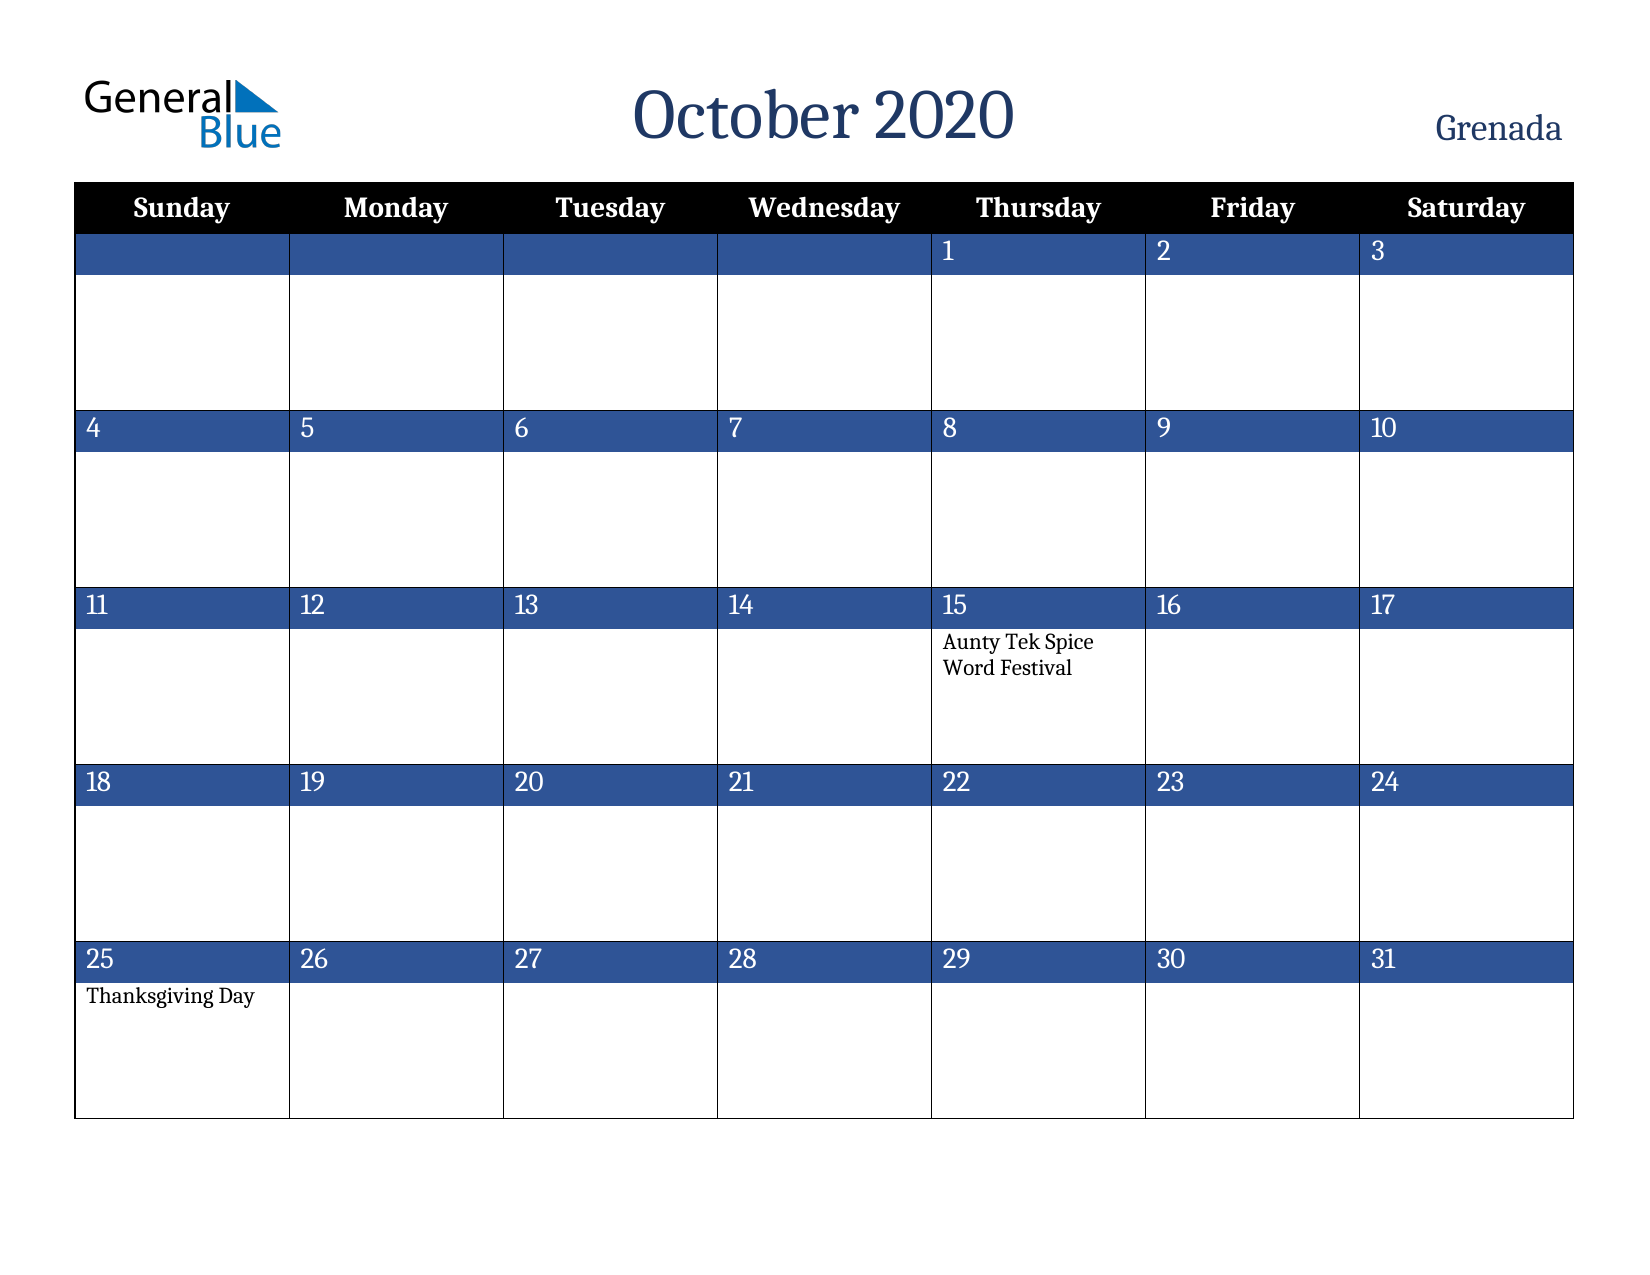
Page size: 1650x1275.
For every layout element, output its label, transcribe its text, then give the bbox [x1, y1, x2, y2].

table_cell 31 [1360, 942, 1573, 983]
table_cell 20 [504, 765, 717, 806]
table_cell Aunty Tek Spice Word Festival [932, 629, 1145, 764]
table_cell [1360, 983, 1573, 1118]
table_cell [76, 629, 289, 764]
table_cell Monday [290, 183, 503, 233]
table_cell [504, 234, 717, 275]
table_cell 15 [932, 588, 1145, 629]
table_cell 13 [504, 588, 717, 629]
table_cell [1146, 275, 1359, 410]
table_cell Tuesday [504, 183, 717, 233]
table_cell [76, 806, 289, 941]
table_cell [504, 629, 717, 764]
table_cell Thursday [932, 183, 1145, 233]
table_cell [932, 452, 1145, 587]
table_cell 14 [718, 588, 931, 629]
table_cell [718, 629, 931, 764]
table_cell 11 [76, 588, 289, 629]
table_cell [1360, 629, 1573, 764]
table_cell [76, 452, 289, 587]
table_cell [932, 983, 1145, 1118]
table_cell [718, 983, 931, 1118]
table_cell 3 [1360, 234, 1573, 275]
table_cell 2 [1146, 234, 1359, 275]
table_cell 23 [1146, 765, 1359, 806]
table_cell 16 [1146, 588, 1359, 629]
table_cell 28 [718, 942, 931, 983]
table_cell 1 [932, 234, 1145, 275]
table_cell [504, 275, 717, 410]
table_header Grenada [1146, 75, 1574, 182]
table_cell 7 [718, 411, 931, 452]
table_cell [1360, 806, 1573, 941]
table_cell [932, 275, 1145, 410]
table_cell 25 [76, 942, 289, 983]
table_cell [1360, 275, 1573, 410]
table_cell 8 [932, 411, 1145, 452]
table_cell 30 [1146, 942, 1359, 983]
table_cell [290, 275, 503, 410]
table_cell 6 [504, 411, 717, 452]
table_cell 27 [504, 942, 717, 983]
table_header October 2020 [503, 75, 1146, 182]
table_cell Wednesday [718, 183, 931, 233]
table_cell 9 [1146, 411, 1359, 452]
picture [85, 80, 281, 148]
table_cell Friday [1146, 183, 1359, 233]
table_cell Thanksgiving Day [76, 983, 289, 1118]
table_header [75, 75, 503, 182]
table_cell [76, 275, 289, 410]
table_cell 26 [290, 942, 503, 983]
table_cell [504, 806, 717, 941]
table_cell [504, 983, 717, 1118]
table_cell 5 [290, 411, 503, 452]
table_cell [718, 806, 931, 941]
table_cell [290, 452, 503, 587]
table_cell [290, 234, 503, 275]
table_cell [718, 452, 931, 587]
table_cell [932, 806, 1145, 941]
table_cell 18 [76, 765, 289, 806]
table_cell [76, 234, 289, 275]
table_cell 19 [290, 765, 503, 806]
table_cell [1360, 452, 1573, 587]
table_cell Saturday [1360, 183, 1573, 233]
table_cell [1146, 629, 1359, 764]
table_cell Sunday [76, 183, 289, 233]
table_cell [718, 234, 931, 275]
table_cell [290, 806, 503, 941]
table_cell [290, 629, 503, 764]
table_cell 12 [290, 588, 503, 629]
table_cell [718, 275, 931, 410]
table_cell [1146, 806, 1359, 941]
table_cell [1146, 452, 1359, 587]
table_cell 24 [1360, 765, 1573, 806]
table_cell 4 [76, 411, 289, 452]
table_cell 10 [1360, 411, 1573, 452]
table_cell 17 [1360, 588, 1573, 629]
table_cell 21 [718, 765, 931, 806]
table_cell [504, 452, 717, 587]
table_cell [1146, 983, 1359, 1118]
table_cell 29 [932, 942, 1145, 983]
table_cell 22 [932, 765, 1145, 806]
table_cell [290, 983, 503, 1118]
